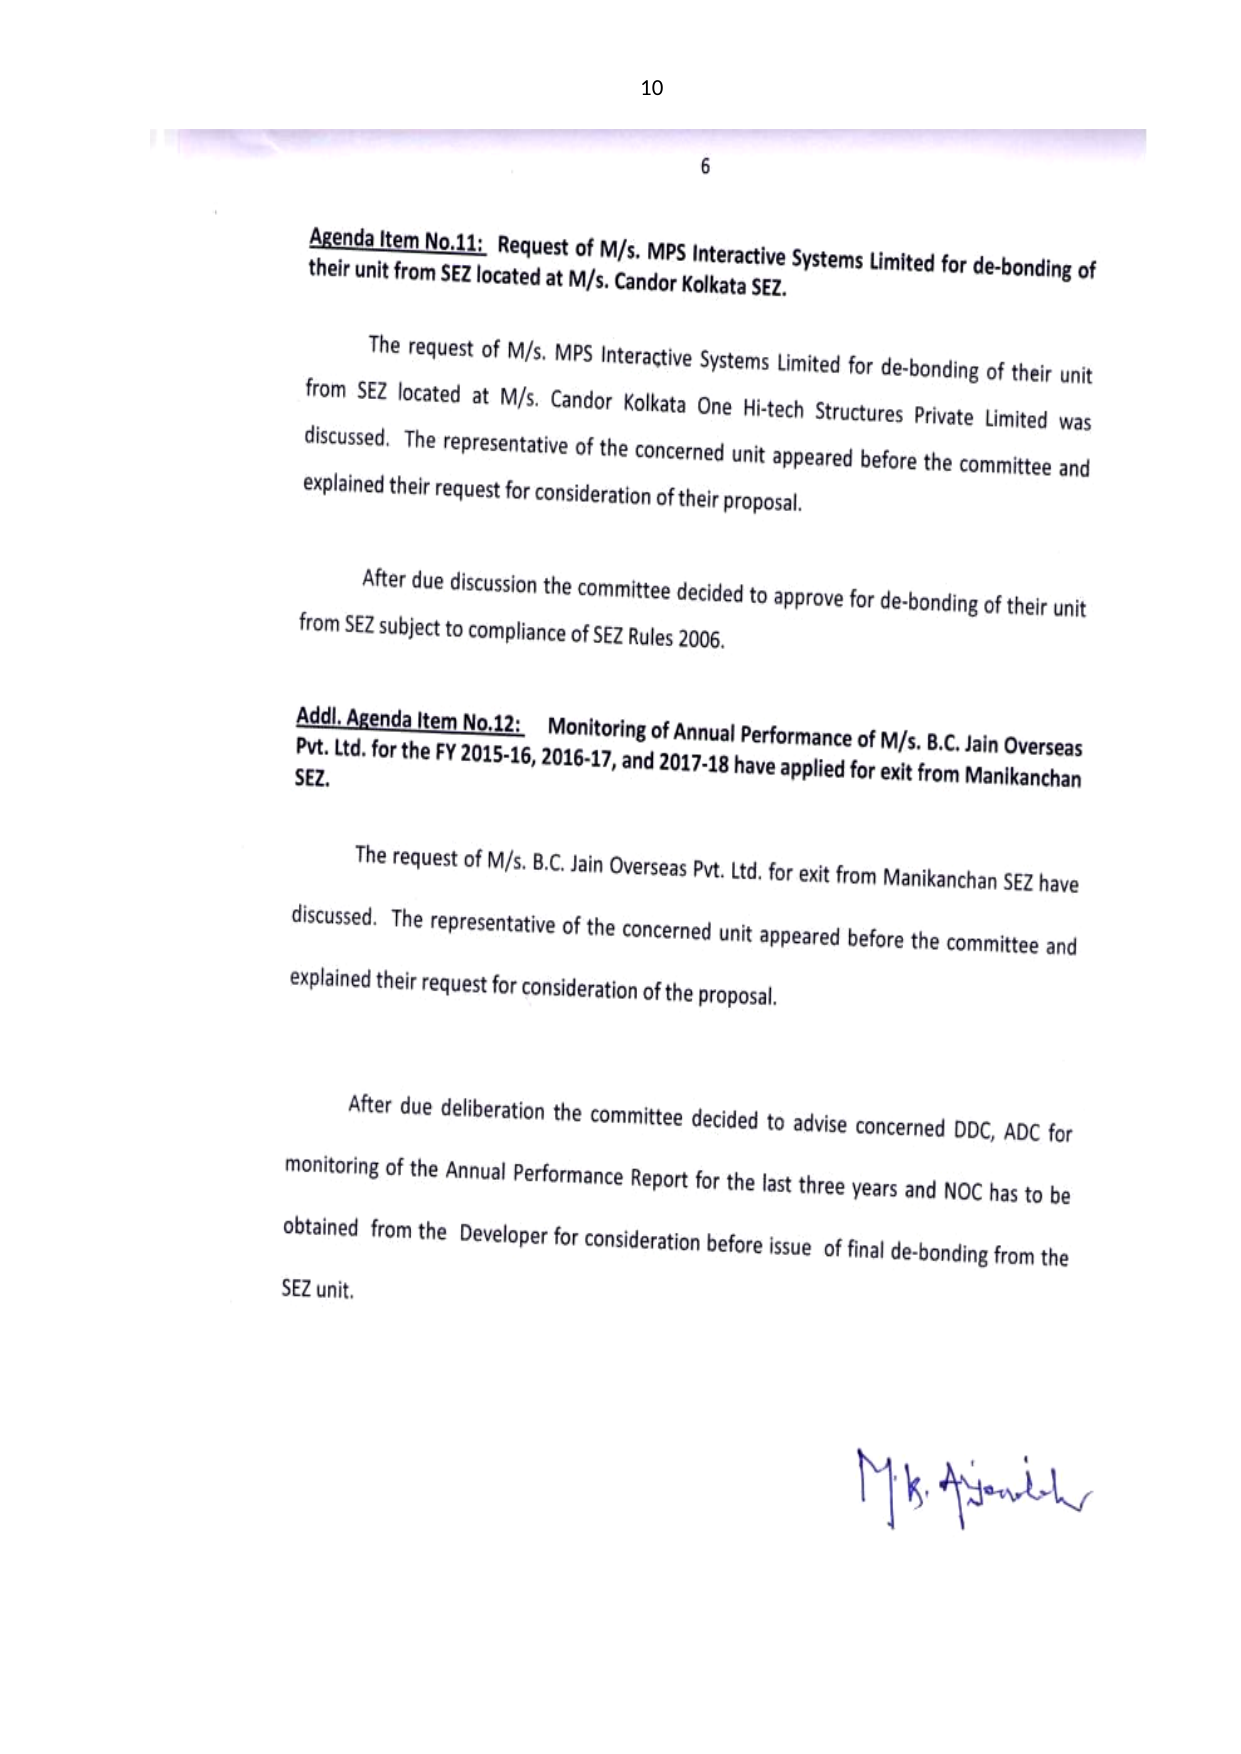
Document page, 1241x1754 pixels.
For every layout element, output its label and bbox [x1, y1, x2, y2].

picture [150, 129, 1154, 1663]
